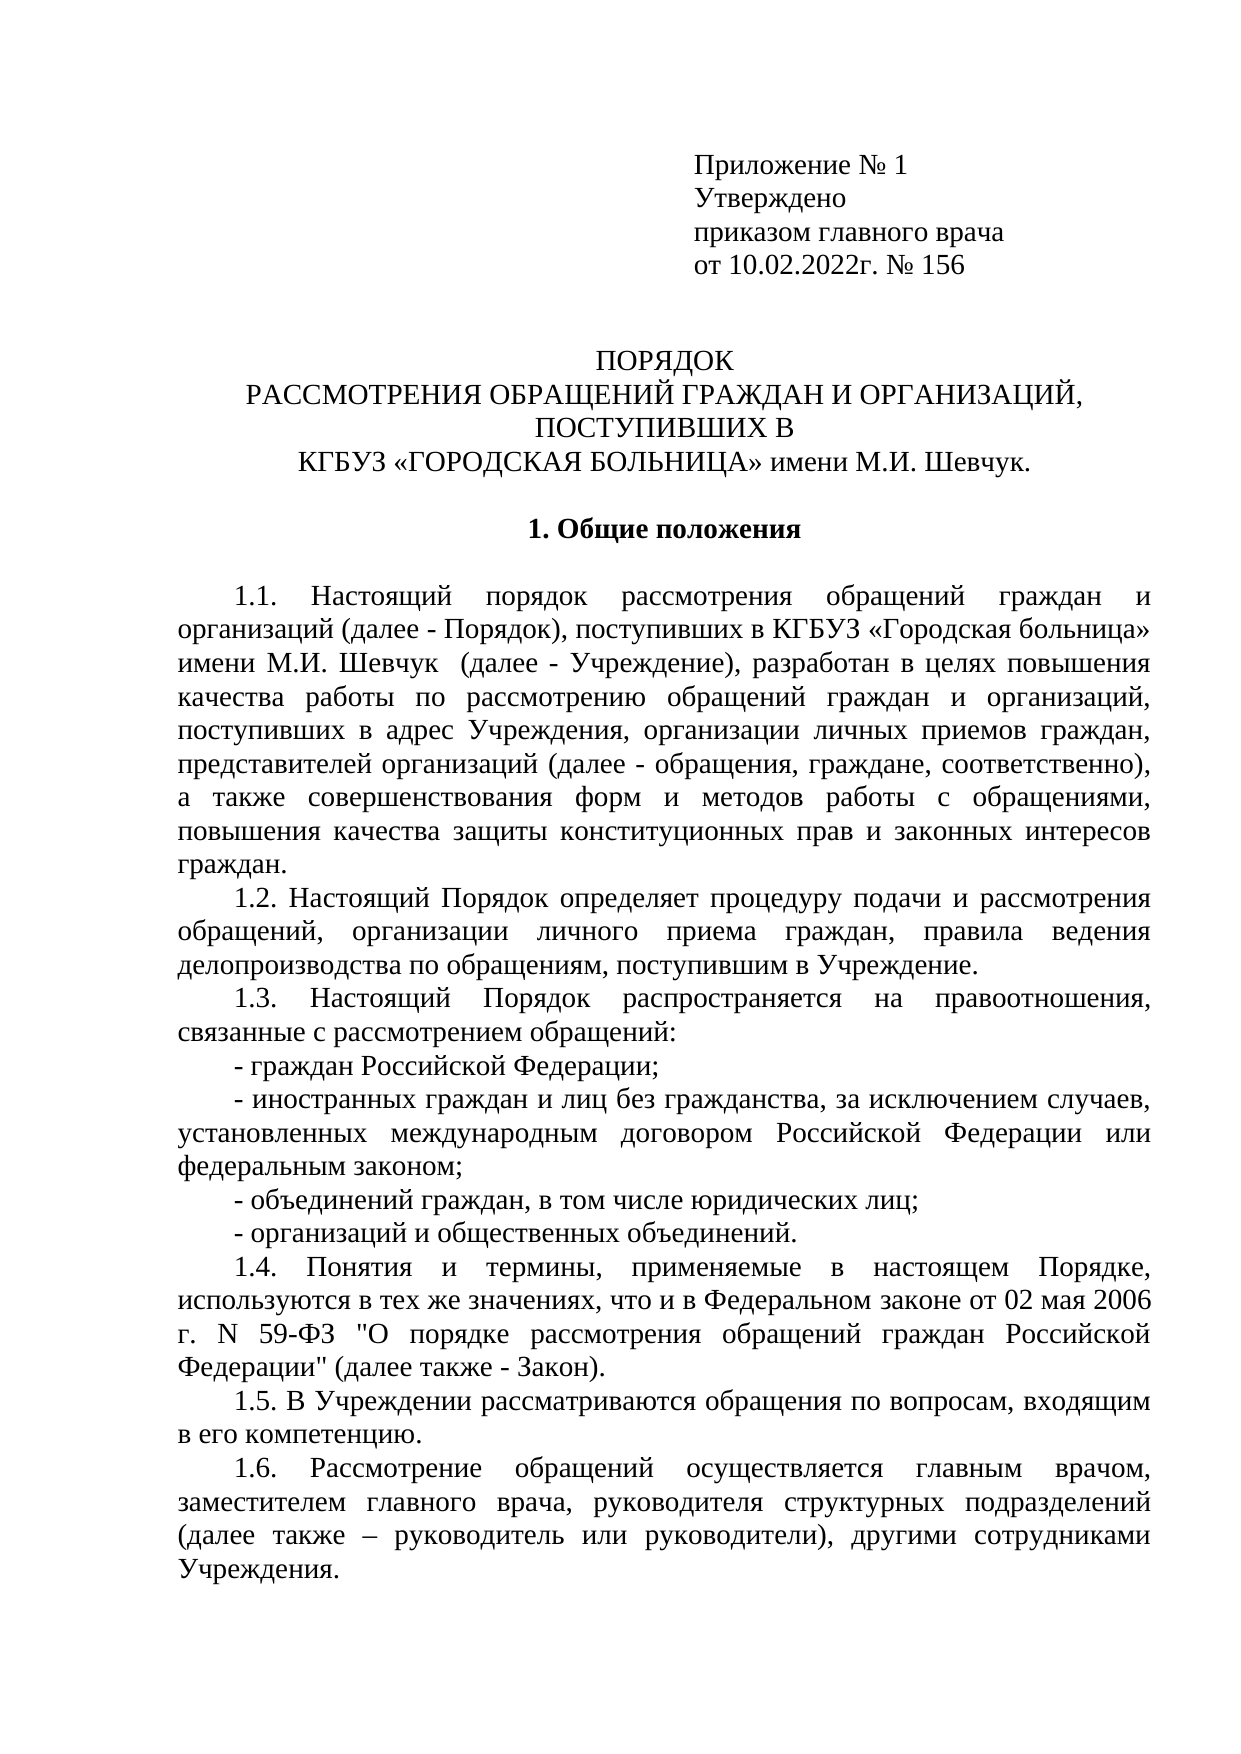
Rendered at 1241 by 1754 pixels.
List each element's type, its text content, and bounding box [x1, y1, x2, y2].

text - объединений граждан, в том числе юридических лиц; [177, 1182, 1152, 1215]
text Утверждено [177, 180, 1152, 214]
text 1.3. Настоящий Порядок распространяется на правоотношения, связанные с рассмотрением обращений: [177, 981, 1152, 1048]
text Приложение № 1 [627, 118, 1152, 180]
text приказом главного врача [177, 214, 1152, 247]
text - организаций и общественных объединений. [177, 1215, 1152, 1249]
title ПОРЯДОК [177, 343, 1152, 377]
text 1.2. Настоящий Порядок определяет процедуру подачи и рассмотрения обращений, организации личного приема граждан, правила ведения делопроизводства по обращениям, поступившим в Учреждение. [177, 880, 1152, 981]
title РАССМОТРЕНИЯ ОБРАЩЕНИЙ ГРАЖДАН И ОРГАНИЗАЦИЙ, ПОСТУПИВШИХ В [177, 377, 1152, 444]
title 1. Общие положения [177, 511, 1152, 544]
text 1.1. Настоящий порядок рассмотрения обращений граждан и организаций (далее - Порядок), поступивших в КГБУЗ «Городская больница» имени М.И. Шевчук (далее - Учреждение), разработан в целях повышения качества работы по рассмотрению обращений граждан и организаций, поступивших в адрес Учреждения, организации личных приемов граждан, представителей организаций (далее - обращения, граждане, соответственно), а также совершенствования форм и методов работы с обращениями, повышения качества защиты конституционных прав и законных интересов граждан. [177, 578, 1152, 880]
text - граждан Российской Федерации; [177, 1048, 1152, 1081]
text 1.5. В Учреждении рассматриваются обращения по вопросам, входящим в его компетенцию. [177, 1383, 1152, 1450]
text от 10.02.2022г. № 156 [177, 247, 1152, 281]
title КГБУЗ «ГОРОДСКАЯ БОЛЬНИЦА» имени М.И. Шевчук. [177, 444, 1152, 477]
text 1.6. Рассмотрение обращений осуществляется главным врачом, заместителем главного врача, руководителя структурных подразделений (далее также – руководитель или руководители), другими сотрудниками Учреждения. [177, 1450, 1152, 1584]
text 1.4. Понятия и термины, применяемые в настоящем Порядке, используются в тех же значениях, что и в Федеральном законе от 02 мая 2006 г. N 59-ФЗ "О порядке рассмотрения обращений граждан Российской Федерации" (далее также - Закон). [177, 1249, 1152, 1383]
text - иностранных граждан и лиц без гражданства, за исключением случаев, установленных международным договором Российской Федерации или федеральным законом; [177, 1081, 1152, 1182]
